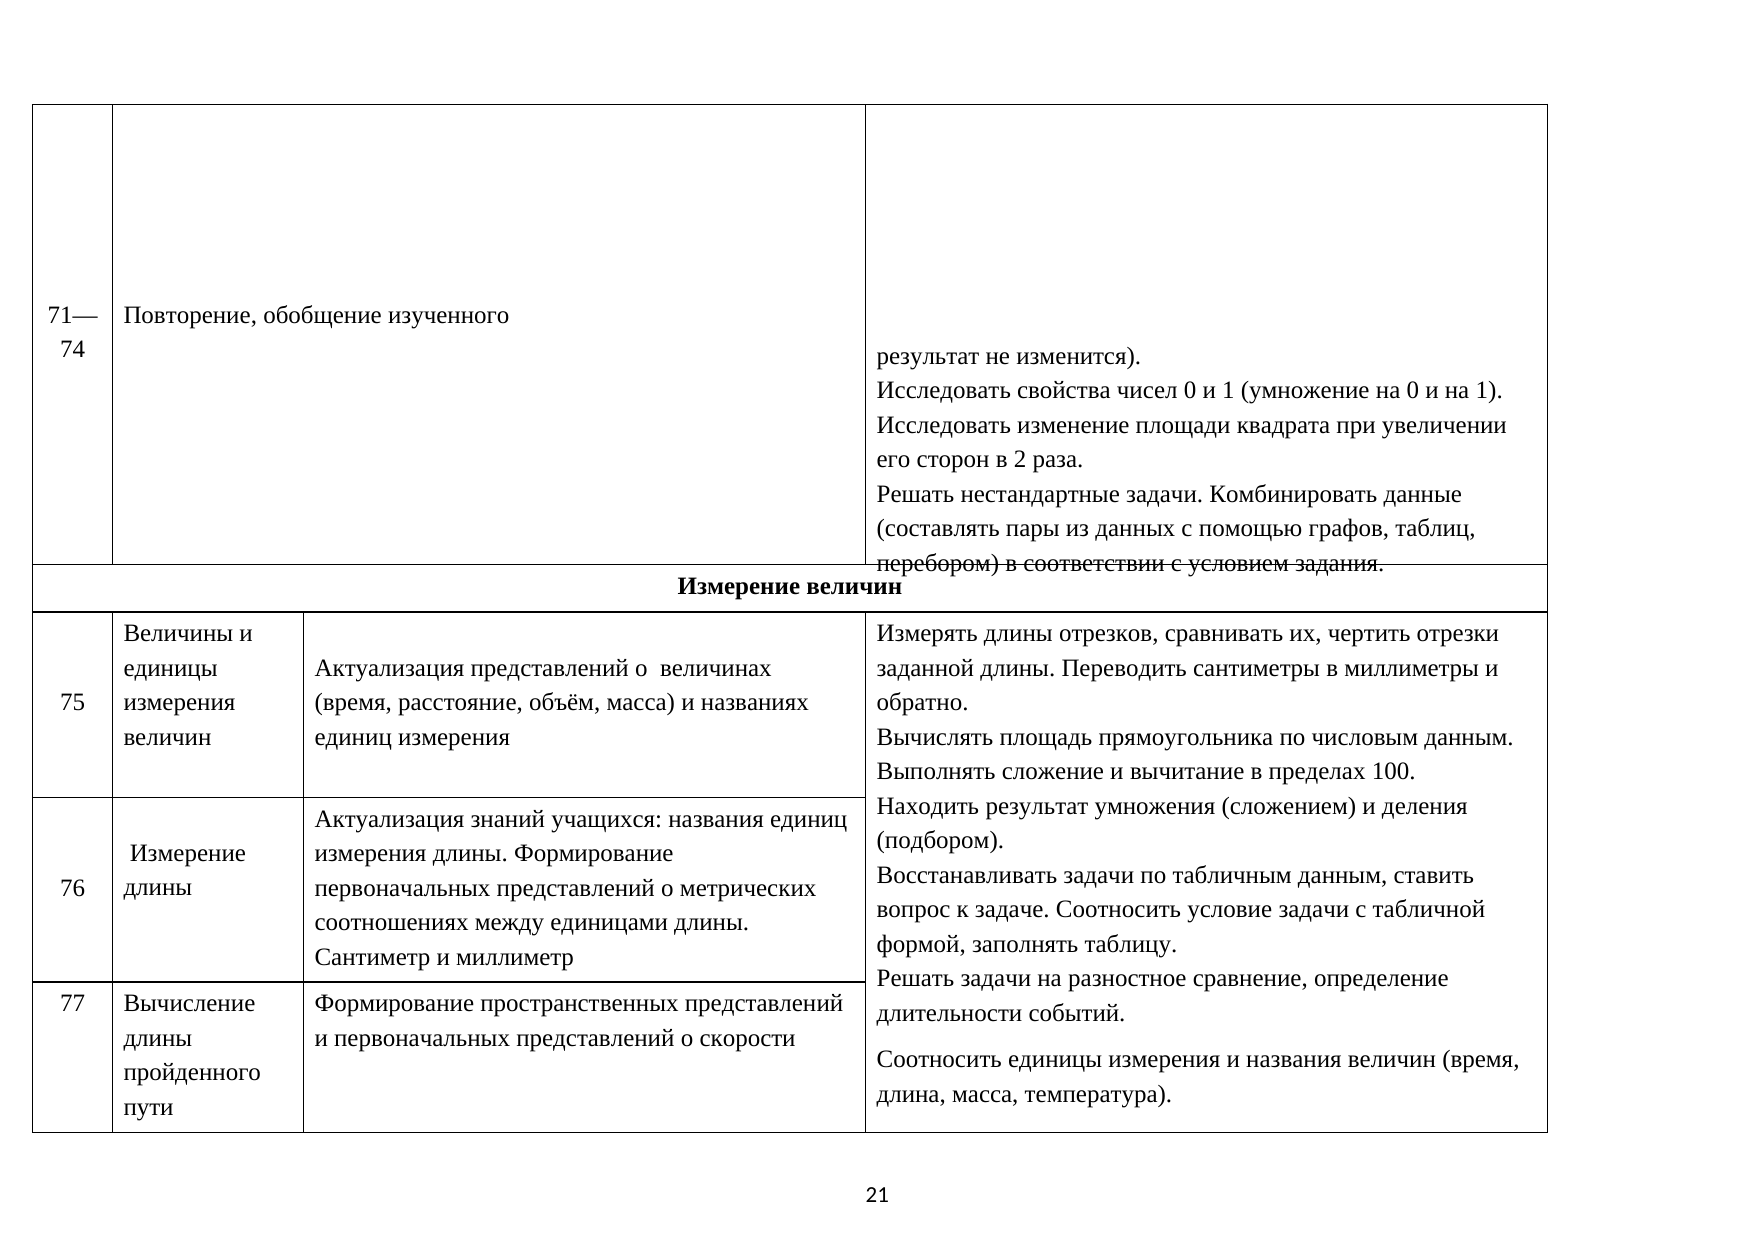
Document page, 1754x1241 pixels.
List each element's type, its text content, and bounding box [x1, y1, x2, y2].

table_cell 77 [33, 983, 112, 1132]
table_cell Величины и единицы измерения величин [113, 613, 303, 797]
table_cell Измерение величин [33, 565, 1547, 611]
table_cell Формирование пространственных представлений и первоначальных представлений о скорости [304, 983, 865, 1132]
table_cell 76 [33, 798, 112, 981]
table_cell Актуализация знаний учащихся: названия единиц измерения длины. Формирование первоначальных представлений о метрических соотношениях между единицами длины. Сантиметр и миллиметр [304, 798, 865, 981]
table_cell Повторение, обобщение изученного [113, 105, 865, 564]
table_cell 75 [33, 613, 112, 797]
table_cell Измерять длины отрезков, сравнивать их, чертить отрезки заданной длины. Переводить сантиметры в миллиметры и обратно. Вычислять площадь прямоугольника по числовым данным. Выполнять сложение и вычитание в пределах 100. Находить результат умножения (сложением) и деления (подбором). Восстанавливать задачи по табличным данным, ставить вопрос к задаче. Соотносить условие задачи с табличной формой, заполнять таблицу. Решать задачи на разностное сравнение, определение длительности событий. Соотносить единицы измерения и названия величин (время, длина, масса, температура). Ориентироваться в ситуации равномерного прямолинейного движения, моделировать движение объекта на схеме. Использовать умение вычислять площадь прямоугольника при решении задач с практическим содержанием. Определять время по часам, длительность событий, ориентироваться во времени в течение суток. Исследовать числовые закономерности на геометрических моделях. Узнавать необходимую информацию, задавая вопросы старшим. Выбирать задания из вариативной части: исследовать зависимость между скоростью, временем, расстоянием; решать нестандартные задачи. Выбирать форму участия в проектной деятельности по теме «Свойства площади»: узнавать новое о возникновении геометрии; исследовать свойства площади с помощью наблюдений и экспериментов; конструировать фигуры из частей [866, 613, 1547, 1132]
table_cell Актуализация представлений о величинах (время, расстояние, объём, масса) и названиях единиц измерения [304, 613, 865, 797]
table_cell Измерение длины [113, 798, 303, 981]
table_cell Вычисление длины пройденного пути [113, 983, 303, 1132]
table_cell 71—74 [33, 105, 112, 564]
